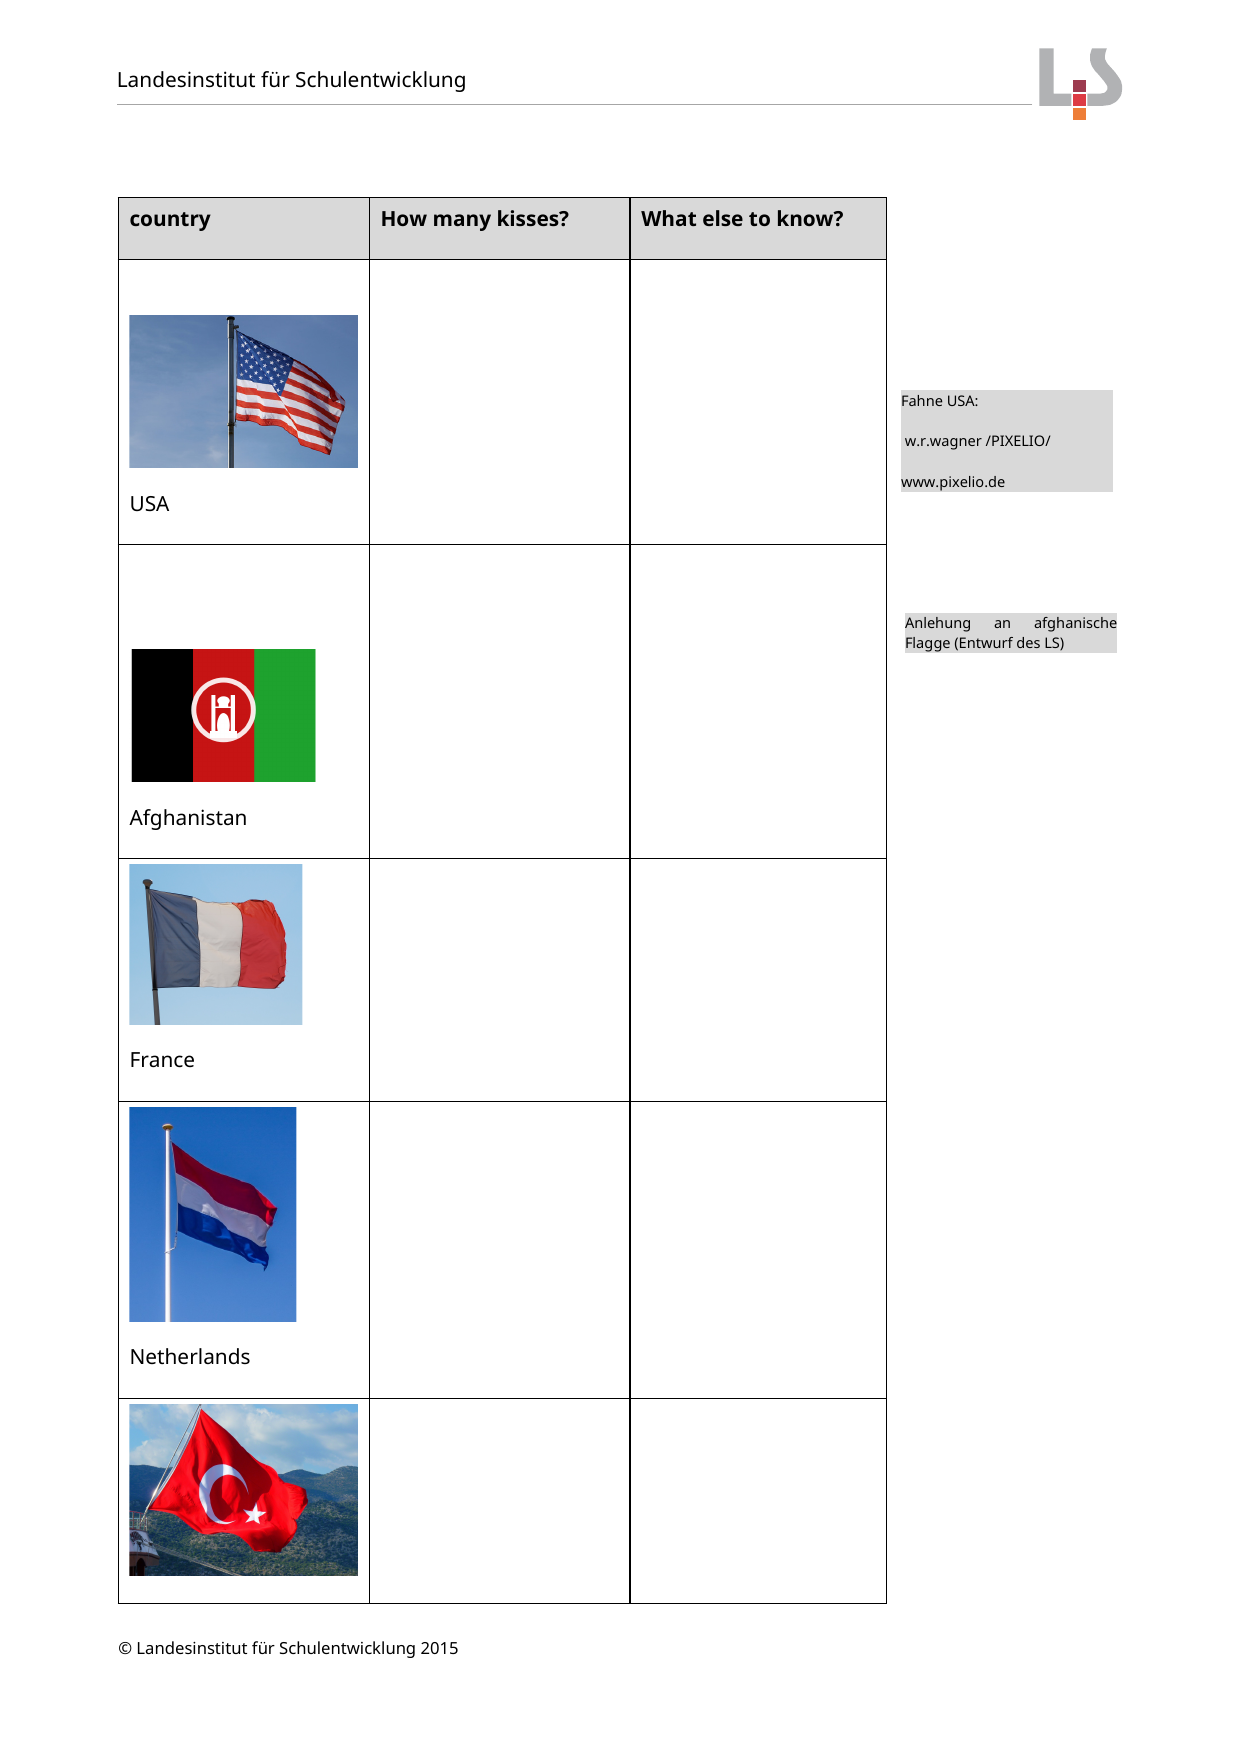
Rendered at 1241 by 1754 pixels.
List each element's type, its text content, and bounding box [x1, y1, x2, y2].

picture [129, 315, 358, 468]
picture [129, 864, 303, 1025]
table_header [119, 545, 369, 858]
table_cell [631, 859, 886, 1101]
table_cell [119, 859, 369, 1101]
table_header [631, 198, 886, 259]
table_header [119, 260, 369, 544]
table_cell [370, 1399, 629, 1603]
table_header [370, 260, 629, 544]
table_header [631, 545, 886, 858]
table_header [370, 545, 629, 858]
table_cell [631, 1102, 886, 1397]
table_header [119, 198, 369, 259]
picture [129, 1404, 358, 1576]
text w.r.wagner /PIXELIO/ [901, 431, 1113, 451]
picture [129, 649, 317, 782]
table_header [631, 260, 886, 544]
text Fahne USA: [901, 390, 1113, 410]
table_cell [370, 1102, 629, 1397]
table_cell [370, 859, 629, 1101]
text www.pixelio.de [901, 472, 1113, 492]
text Anlehung an afghanische Flagge (Entwurf des LS) [905, 613, 1117, 653]
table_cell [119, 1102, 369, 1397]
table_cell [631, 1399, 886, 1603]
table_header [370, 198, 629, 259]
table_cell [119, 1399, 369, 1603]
picture [129, 1107, 297, 1322]
